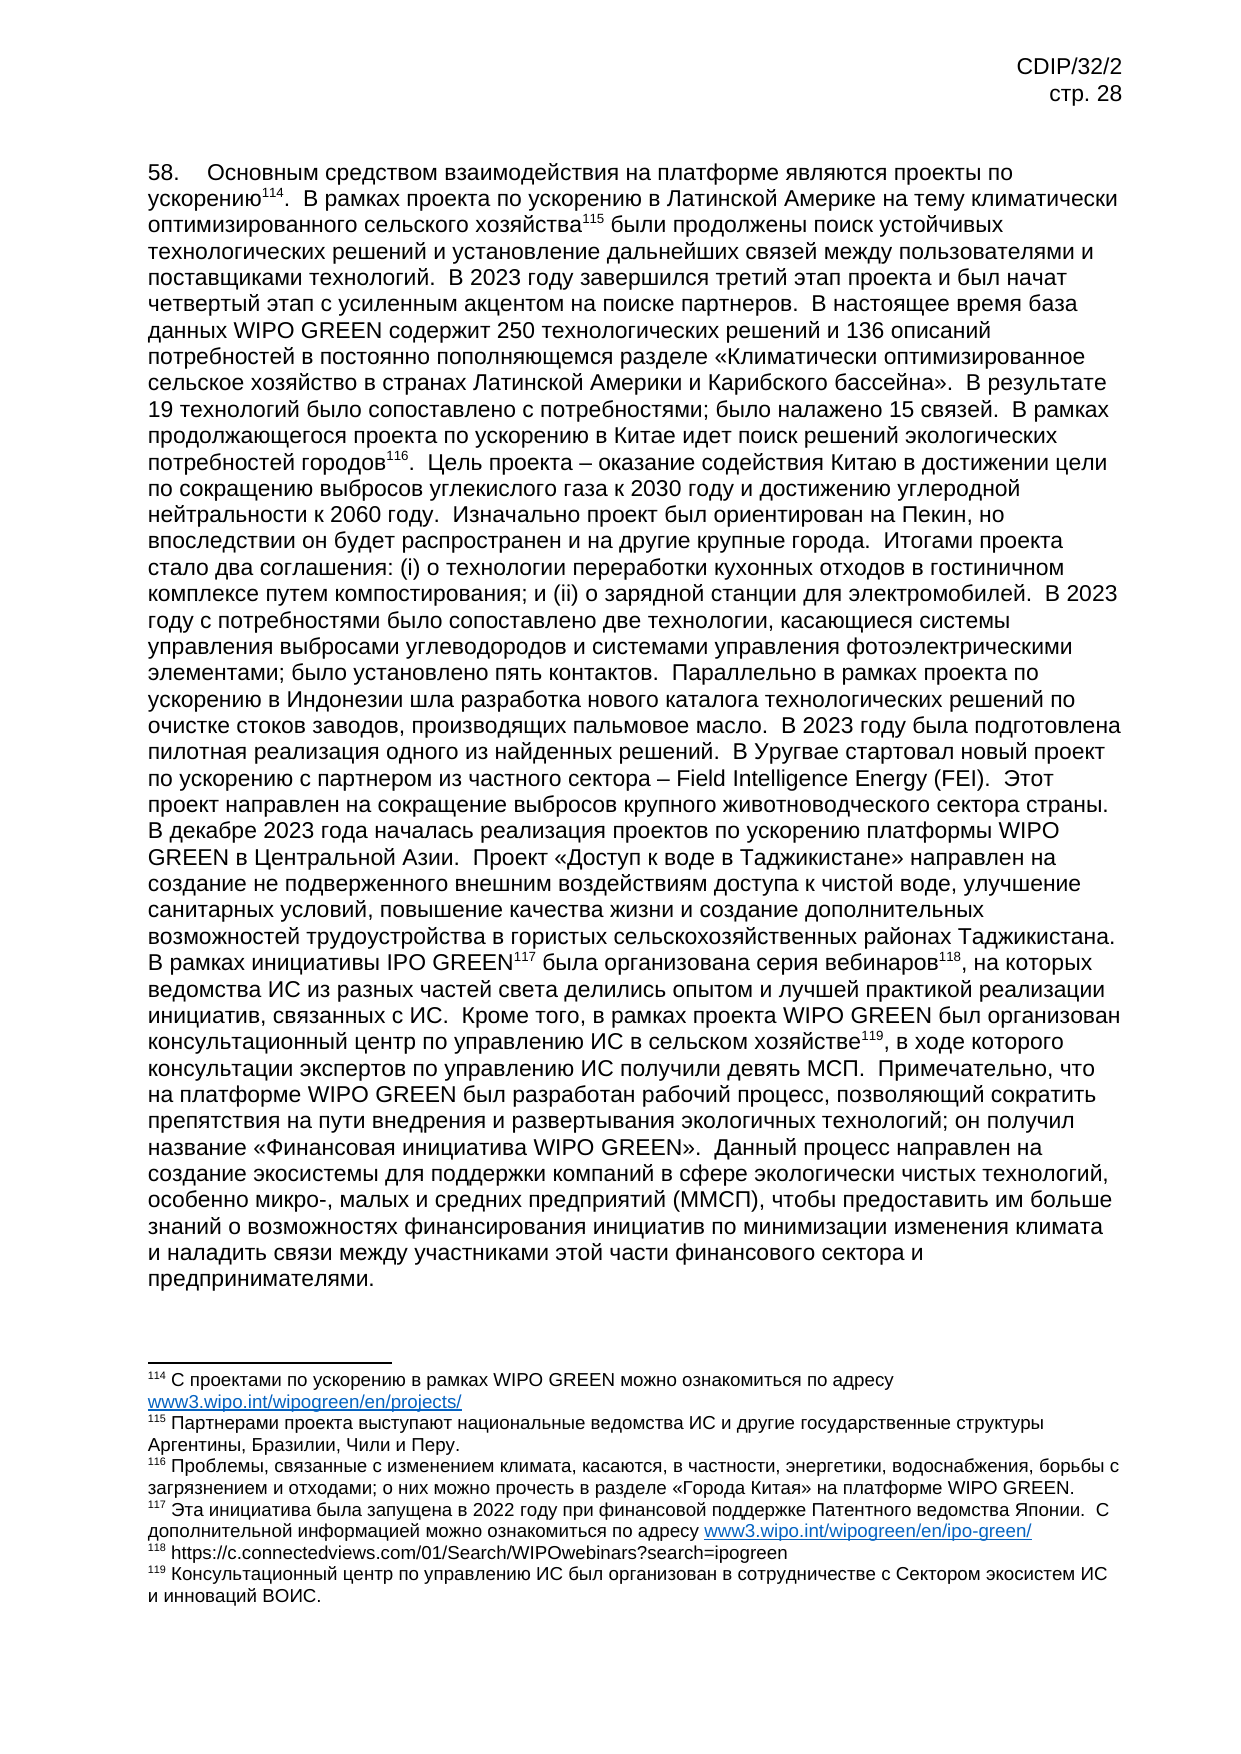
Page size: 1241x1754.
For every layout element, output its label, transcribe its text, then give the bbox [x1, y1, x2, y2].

list Основным средством взаимодействия на платформе являются проекты по ускорению. В рамках проекта по ускорению в Латинской Америке на тему климатически оптимизированного сельского хозяйства были продолжены поиск устойчивых технологических решений и установление дальнейших связей между пользователями и поставщиками технологий. В 2023 году завершился третий этап проекта и был начат четвертый этап с усиленным акцентом на поиске партнеров. В настоящее время база данных WIPO GREEN содержит 250 технологических решений и 136 описаний потребностей в постоянно пополняющемся разделе «Климатически оптимизированное сельское хозяйство в странах Латинской Америки и Карибского бассейна». В результате 19 технологий было сопоставлено с потребностями; было налажено 15 связей. В рамках продолжающегося проекта по ускорению в Китае идет поиск решений экологических потребностей городов. Цель проекта – оказание содействия Китаю в достижении цели по сокращению выбросов углекислого газа к 2030 году и достижению углеродной нейтральности к 2060 году. Изначально проект был ориентирован на Пекин, но впоследствии он будет распространен и на другие крупные города. Итогами проекта стало два соглашения: (i) о технологии переработки кухонных отходов в гостиничном комплексе путем компостирования; и (ii) о зарядной станции для электромобилей. В 2023 году с потребностями было сопоставлено две технологии, касающиеся системы управления выбросами углеводородов и системами управления фотоэлектрическими элементами; было установлено пять контактов. Параллельно в рамках проекта по ускорению в Индонезии шла разработка нового каталога технологических решений по очистке стоков заводов, производящих пальмовое масло. В 2023 году была подготовлена пилотная реализация одного из найденных решений. В Уругвае стартовал новый проект по ускорению с партнером из частного сектора – Field Intelligence Energy (FEI). Этот проект направлен на сокращение выбросов крупного животноводческого сектора страны. В декабре 2023 года началась реализация проектов по ускорению платформы WIPO GREEN в Центральной Азии. Проект «Доступ к воде в Таджикистане» направлен на создание не подверженного внешним воздействиям доступа к чистой воде, улучшение санитарных условий, повышение качества жизни и создание дополнительных возможностей трудоустройства в гористых сельскохозяйственных районах Таджикистана. В рамках инициативы IPO GREEN была организована серия вебинаров, на которых ведомства ИС из разных частей света делились опытом и лучшей практикой реализации инициатив, связанных с ИС. Кроме того, в рамках проекта WIPO GREEN был организован консультационный центр по управлению ИС в сельском хозяйстве, в ходе которого консультации экспертов по управлению ИС получили девять МСП. Примечательно, что на платформе WIPO GREEN был разработан рабочий процесс, позволяющий сократить препятствия на пути внедрения и развертывания экологичных технологий; он получил название «Финансовая инициатива WIPO GREEN». Данный процесс направлен на создание экосистемы для поддержки компаний в сфере экологически чистых технологий, особенно микро-, малых и средних предприятий (ММСП), чтобы предоставить им больше знаний о возможностях финансирования инициатив по минимизации изменения климата и наладить связи между участниками этой части финансового сектора и предпринимателями. [148, 158, 1122, 1292]
